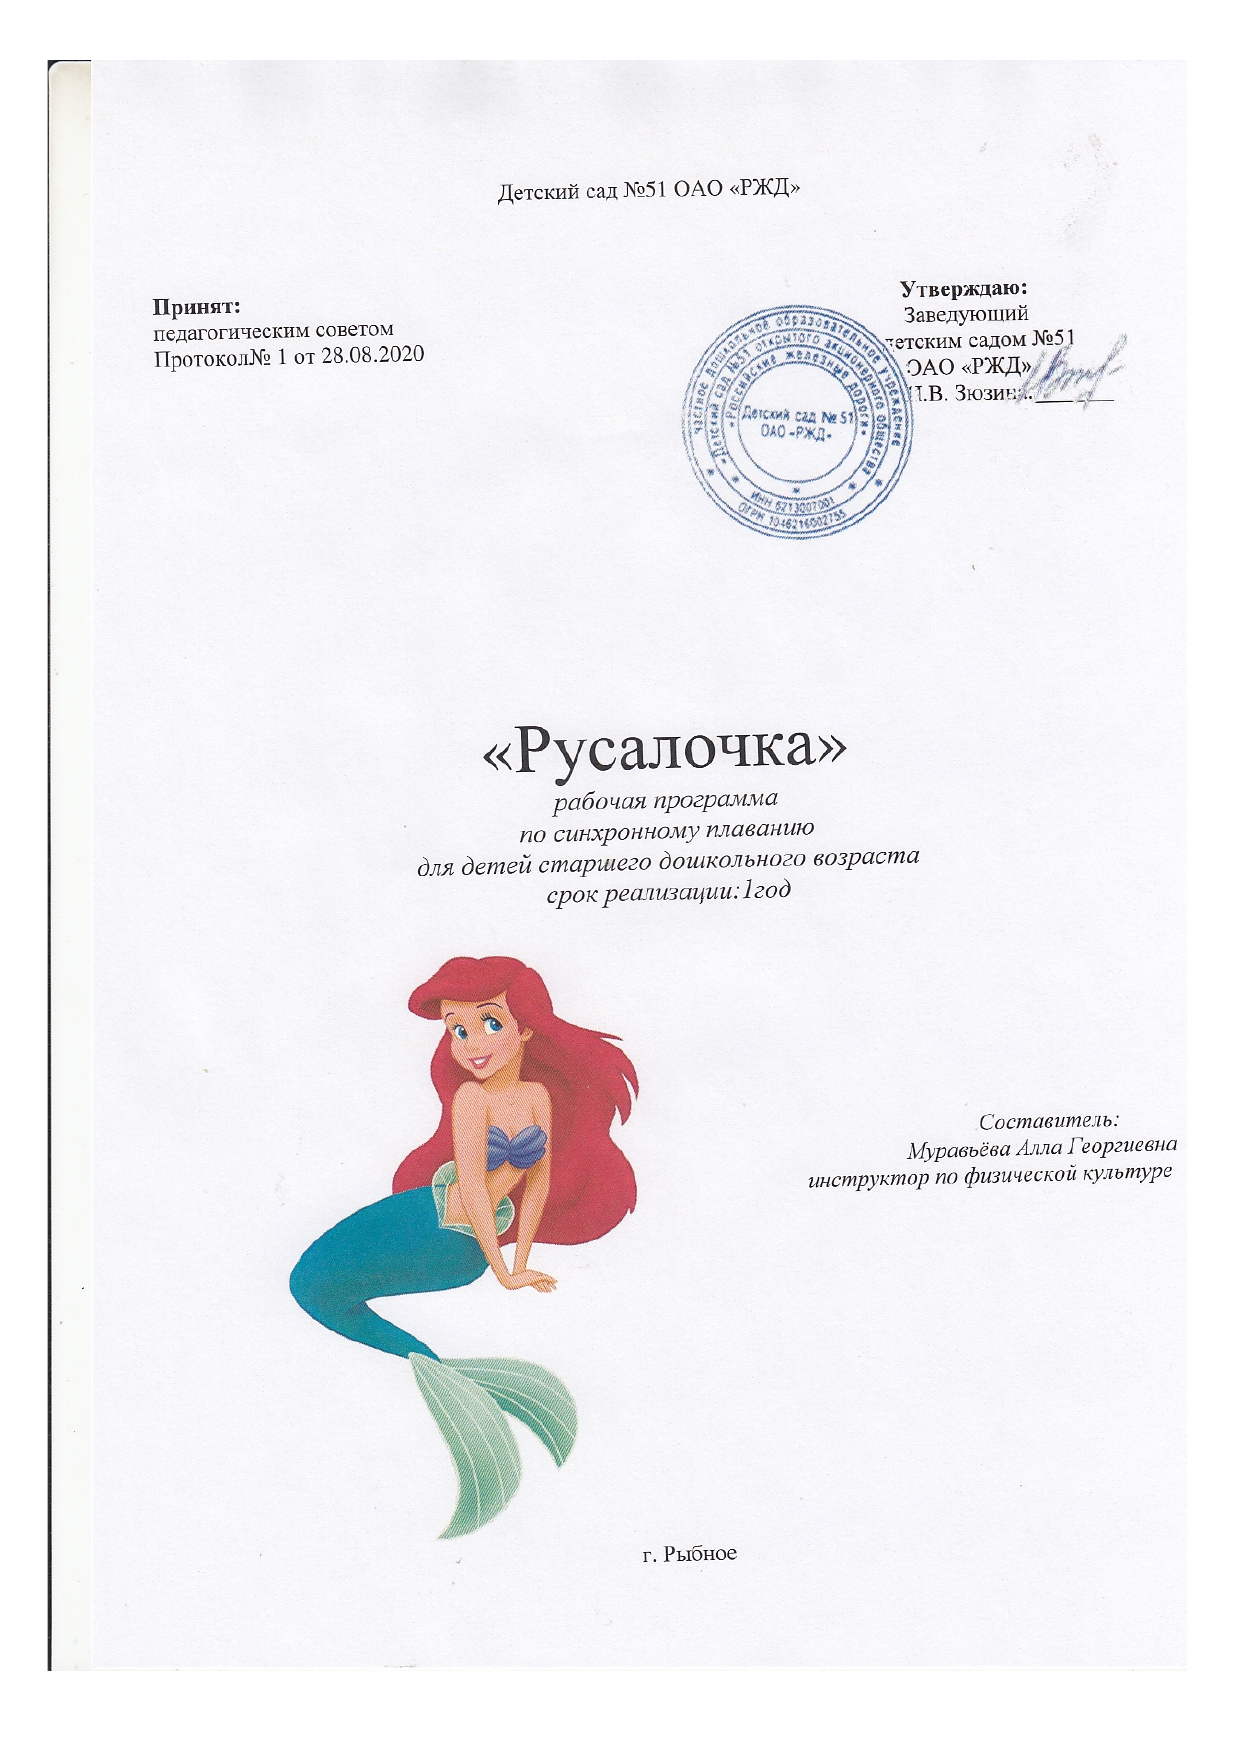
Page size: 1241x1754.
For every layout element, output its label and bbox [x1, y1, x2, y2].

picture [47, 60, 1188, 1671]
